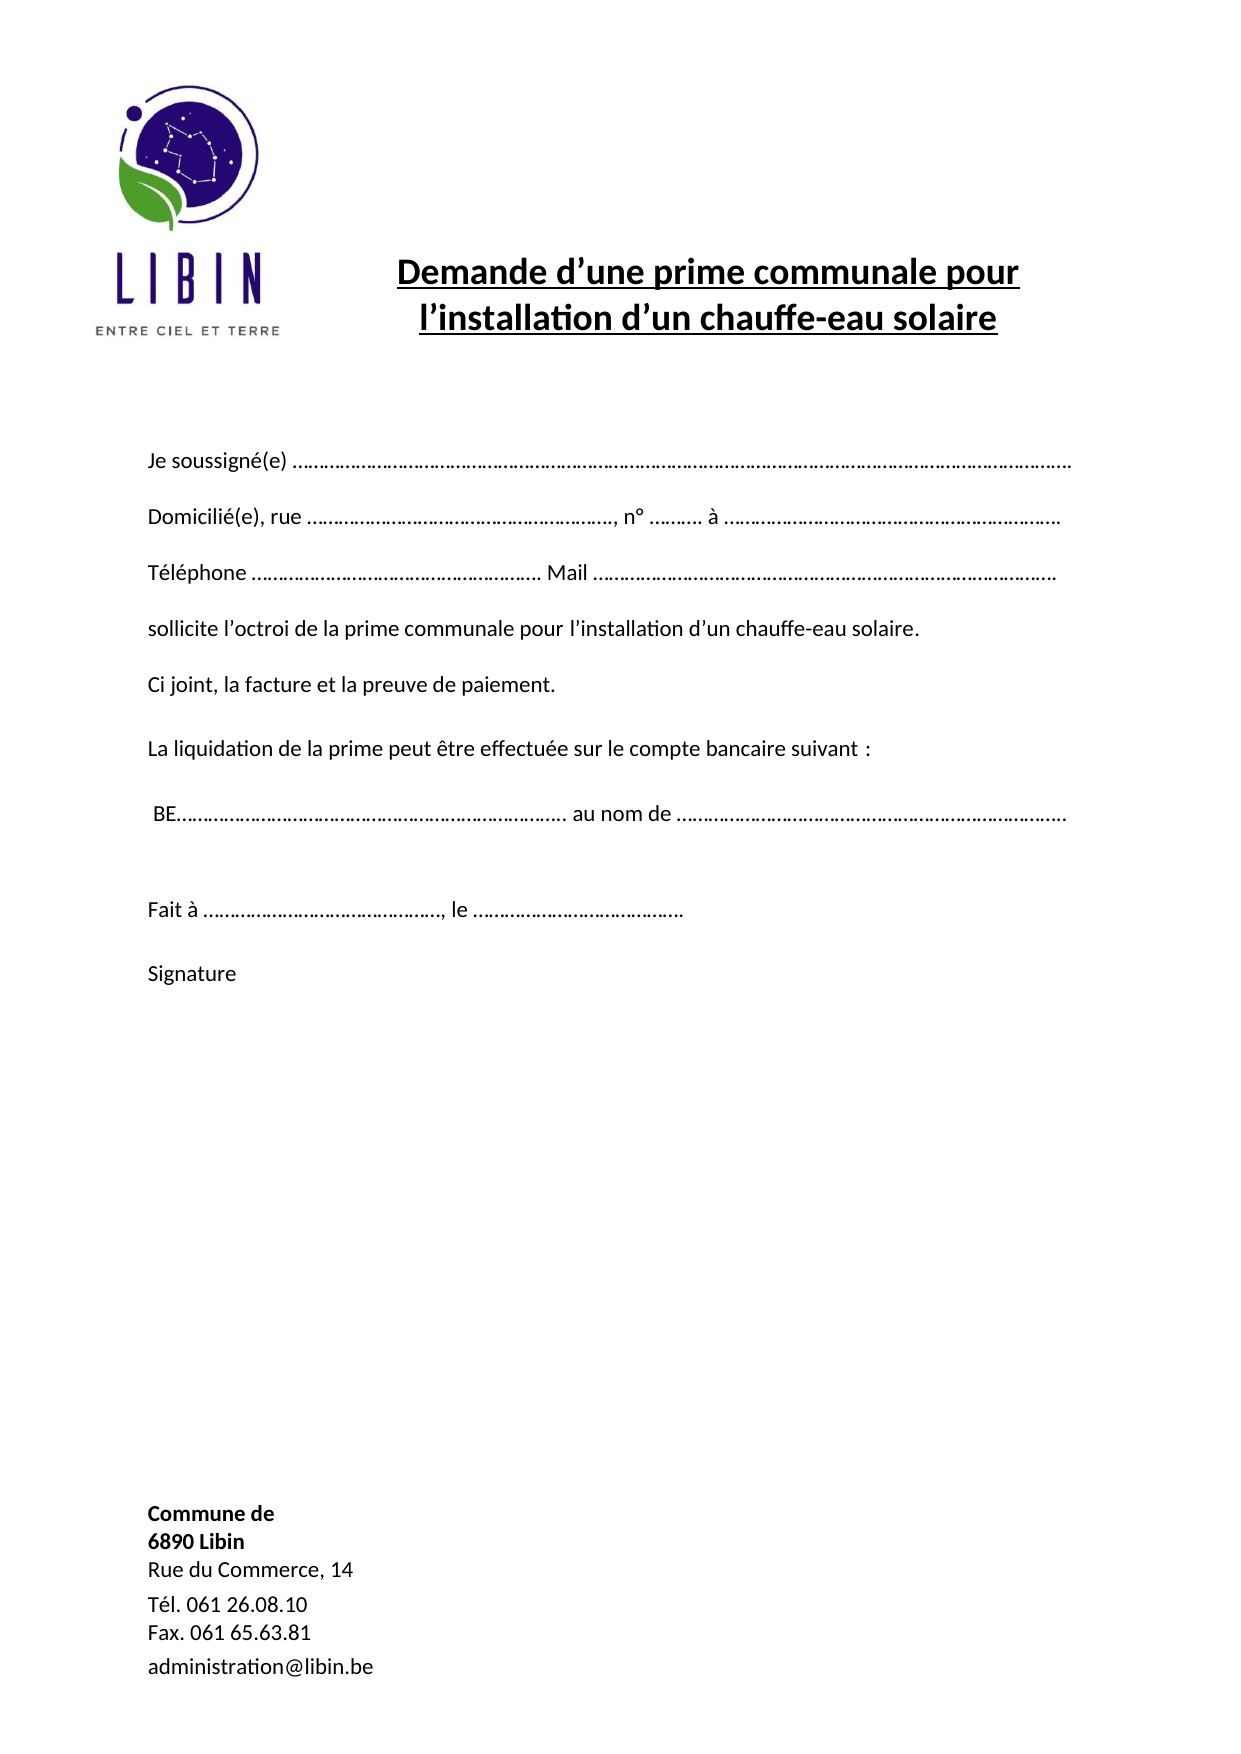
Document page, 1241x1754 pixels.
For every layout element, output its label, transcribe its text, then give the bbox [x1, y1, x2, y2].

text BE……………………………………………………………….. au nom de ……………………………………………………………….. [148, 799, 1092, 827]
text Je soussigné(e) …………………………………………………………………………………………………………………………………. [148, 446, 1092, 474]
picture [70, 70, 306, 355]
text Fait à ………………………………………, le …………………………………. [148, 863, 1092, 923]
text Signature [148, 959, 1092, 1020]
text Téléphone ………………………………………………. Mail ……………………………………………………………………………. [148, 558, 1092, 586]
text Domicilié(e), rue …………………………………………………., n° ………. à ………………………………………………………. [148, 502, 1092, 530]
subtitle Demande d’une prime communale pour l’installation d’un chauffe-eau solaire [306, 248, 1092, 340]
text Ci joint, la facture et la preuve de paiement. [148, 670, 1092, 698]
text La liquidation de la prime peut être effectuée sur le compte bancaire suivant : [148, 734, 1092, 762]
text sollicite l’octroi de la prime communale pour l’installation d’un chauffe-eau solaire. [148, 614, 1092, 642]
